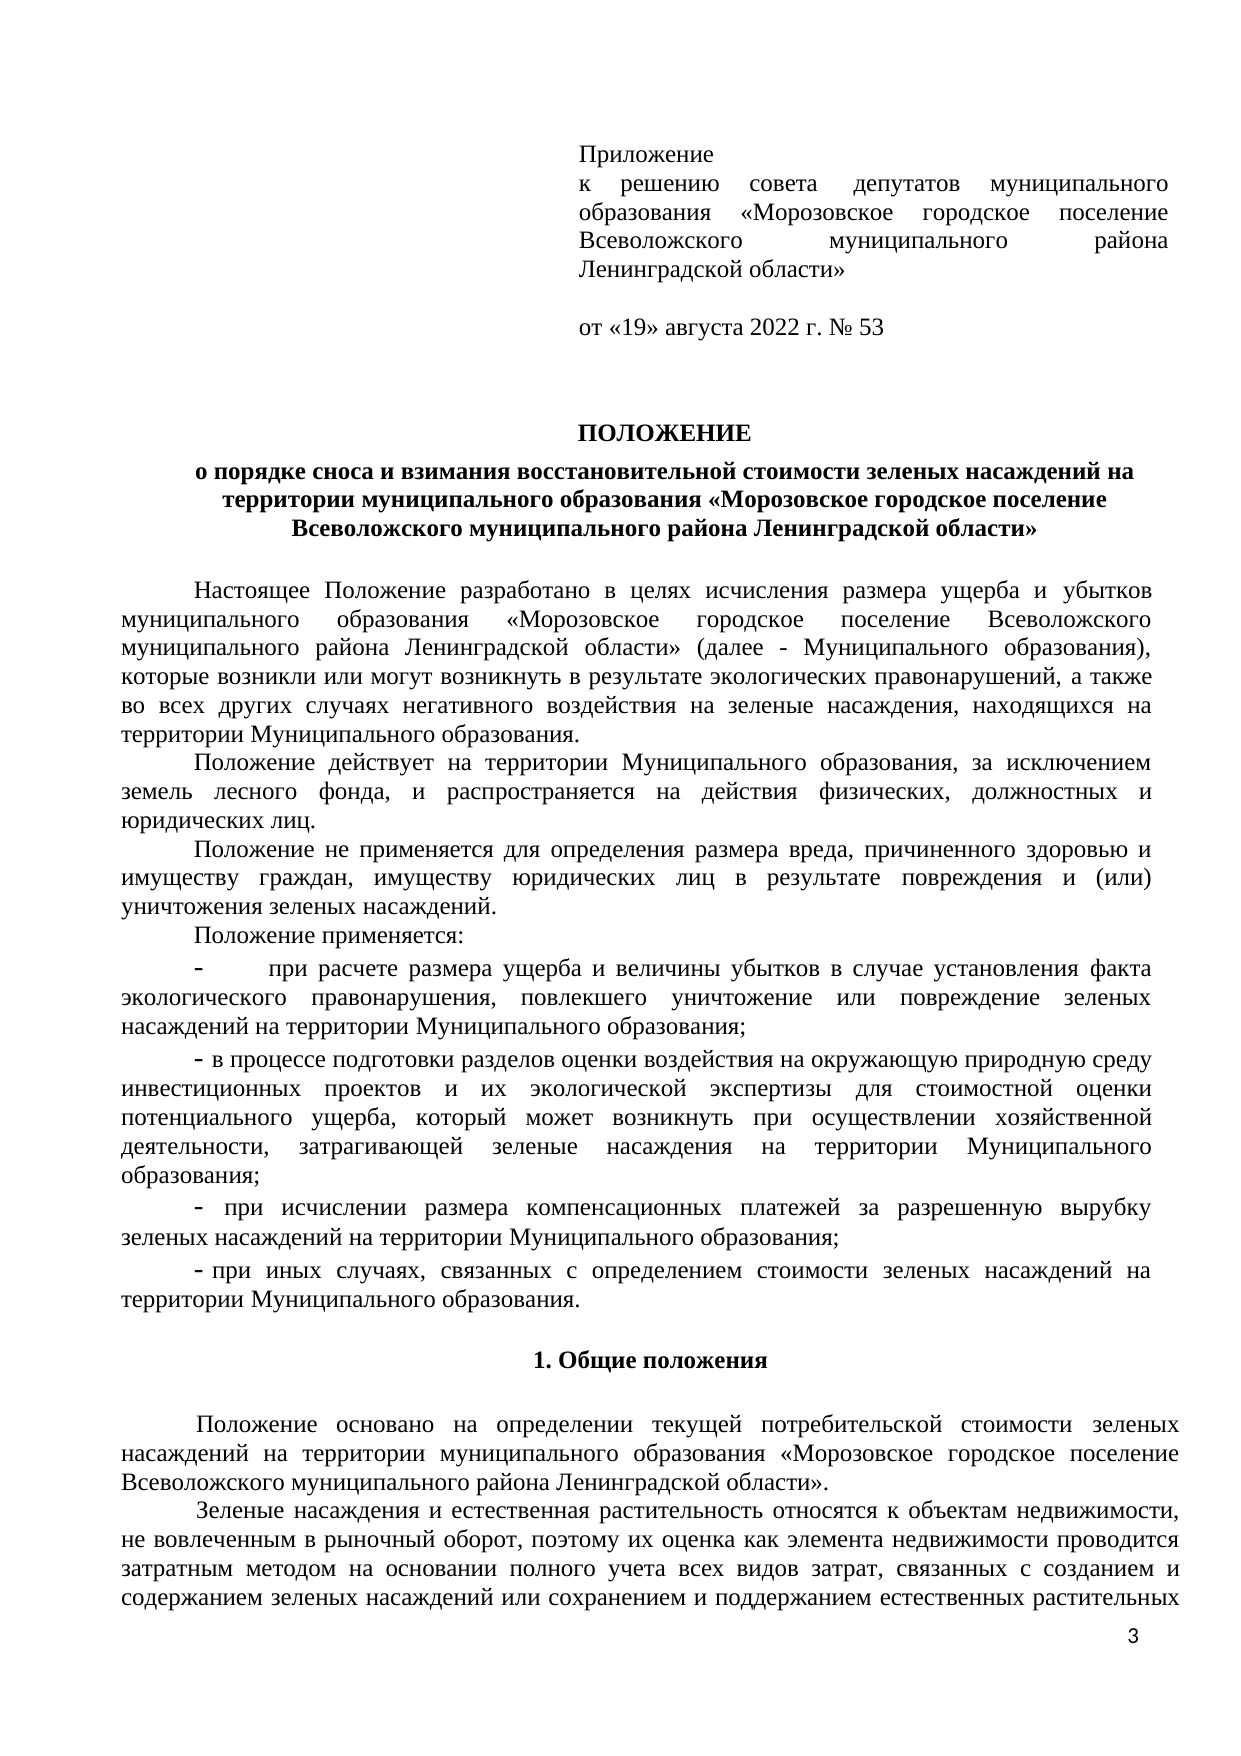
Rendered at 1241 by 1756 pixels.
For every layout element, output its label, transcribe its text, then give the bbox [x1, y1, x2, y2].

text Положение основано на определении текущей потребительской стоимости зеленых насаждений на территории муниципального образования «Морозовское городское поселение Всеволожского муниципального района Ленинградской области». [121, 1409, 1180, 1495]
text Положение применяется: [121, 920, 1180, 949]
subtitle о порядке сноса и взимания восстановительной стоимости зеленых насаждений на территории муниципального образования «Морозовское городское поселение Всеволожского муниципального района Ленинградской области» [181, 456, 1148, 542]
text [121, 1495, 1180, 1610]
text Приложение [579, 139, 1168, 168]
subtitle 1. Общие положения [121, 1342, 1180, 1376]
list при расчете размера ущерба и величины убытков в случае установления факта экологического правонарушения, повлекшего уничтожение или повреждение зеленых насаждений на территории Муниципального образования; [121, 949, 1151, 1040]
subtitle ПОЛОЖЕНИЕ [181, 418, 1148, 446]
text Настоящее Положение разработано в целях исчисления размера ущерба и убытков муниципального образования «Морозовское городское поселение Всеволожского муниципального района Ленинградской области» (далее - Муниципального образования), которые возникли или могут возникнуть в результате экологических правонарушений, а также во всех других случаях негативного воздействия на зеленые насаждения, находящихся на территории Муниципального образования. [121, 575, 1152, 747]
text Положение действует на территории Муниципального образования, за исключением земель лесного фонда, и распространяется на действия физических, должностных и юридических лиц. [121, 747, 1152, 834]
text Положение не применяется для определения размера вреда, причиненного здоровью и имуществу граждан, имуществу юридических лиц в результате повреждения и (или) уничтожения зеленых насаждений. [121, 834, 1152, 920]
list в процессе подготовки разделов оценки воздействия на окружающую природную среду инвестиционных проектов и их экологической экспертизы для стоимостной оценки потенциального ущерба, который может возникнуть при осуществлении хозяйственной деятельности, затрагивающей зеленые насаждения на территории Муниципального образования; [121, 1040, 1152, 1188]
text от «19» августа 2022 г. № 53 [579, 312, 1168, 340]
text к решению совета депутатов муниципального образования «Морозовское городское поселение Всеволожского муниципального района Ленинградской области» [579, 168, 1168, 283]
list при иных случаях, связанных с определением стоимости зеленых насаждений на территории Муниципального образования. [121, 1251, 1151, 1313]
list при исчислении размера компенсационных платежей за разрешенную вырубку зеленых насаждений на территории Муниципального образования; [121, 1188, 1151, 1251]
